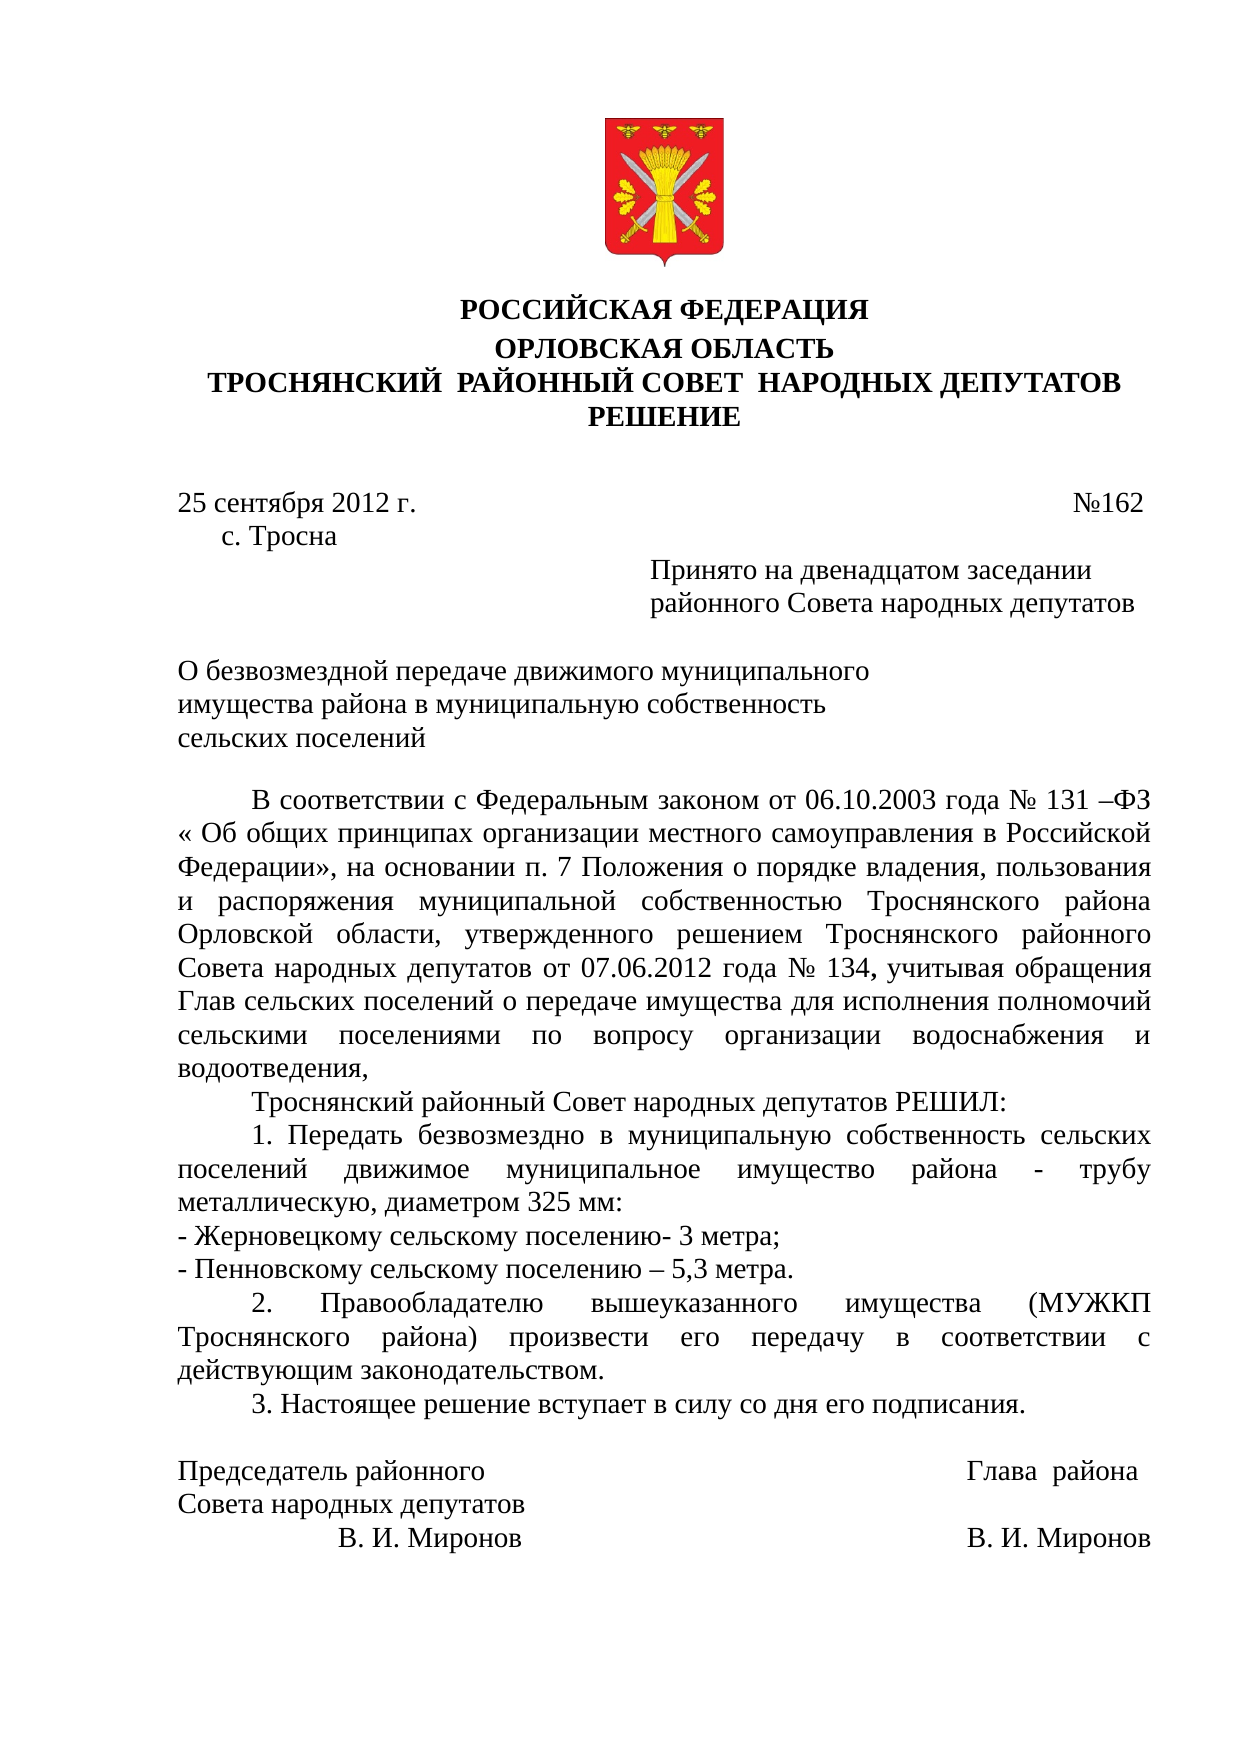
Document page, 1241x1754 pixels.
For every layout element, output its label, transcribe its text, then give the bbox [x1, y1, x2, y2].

text ОРЛОВСКАЯ ОБЛАСТЬ [177, 332, 1152, 365]
text Троснянский районный Совет народных депутатов РЕШИЛ: [177, 1084, 1152, 1117]
text - Пенновскому сельскому поселению – . [177, 1252, 1152, 1285]
text 1. Передать безвозмездно в муниципальную собственность сельских поселений движимое муниципальное имущество района - трубу металлическую, диаметром 325 мм: [177, 1117, 1152, 1218]
subtitle ТРОСНЯНСКИЙ РАЙОННЫЙ СОВЕТ НАРОДНЫХ ДЕПУТАТОВ [177, 365, 1152, 399]
subtitle РОССИЙСКАЯ ФЕДЕРАЦИЯ [177, 292, 1152, 325]
subtitle РЕШЕНИЕ [177, 399, 1152, 432]
text с. Тросна [177, 518, 1152, 552]
text В. И. Миронов В. И. Миронов [177, 1520, 1152, 1553]
text имущества района в муниципальную собственность [177, 686, 1152, 720]
text - Жерновецкому сельскому поселению- ; [177, 1218, 1152, 1252]
text Принято на двенадцатом заседании [650, 552, 1152, 586]
text Председатель районного Глава района [177, 1453, 1152, 1486]
picture [605, 118, 724, 267]
text В соответствии с Федеральным законом от 06.10.2003 года № 131 –ФЗ « Об общих принципах организации местного самоуправления в Российской Федерации», на основании п. 7 Положения о порядке владения, пользования и распоряжения муниципальной собственностью Троснянского района Орловской области, утвержденного решением Троснянского районного Совета народных депутатов от 07.06.2012 года № 134, учитывая обращения Глав сельских поселений о передаче имущества для исполнения полномочий сельскими поселениями по вопросу организации водоснабжения и водоотведения, [177, 782, 1152, 1084]
text О безвозмездной передаче движимого муниципального [177, 653, 1152, 686]
text районного Совета народных депутатов [650, 586, 1152, 619]
text Совета народных депутатов [177, 1486, 1152, 1520]
text 25 сентября . №162 [177, 485, 1152, 518]
text сельских поселений [177, 720, 1152, 753]
text 3. Настоящее решение вступает в силу со дня его подписания. [177, 1386, 1152, 1419]
text 2. Правообладателю вышеуказанного имущества (МУЖКП Троснянского района) произвести его передачу в соответствии с действующим законодательством. [177, 1285, 1152, 1386]
